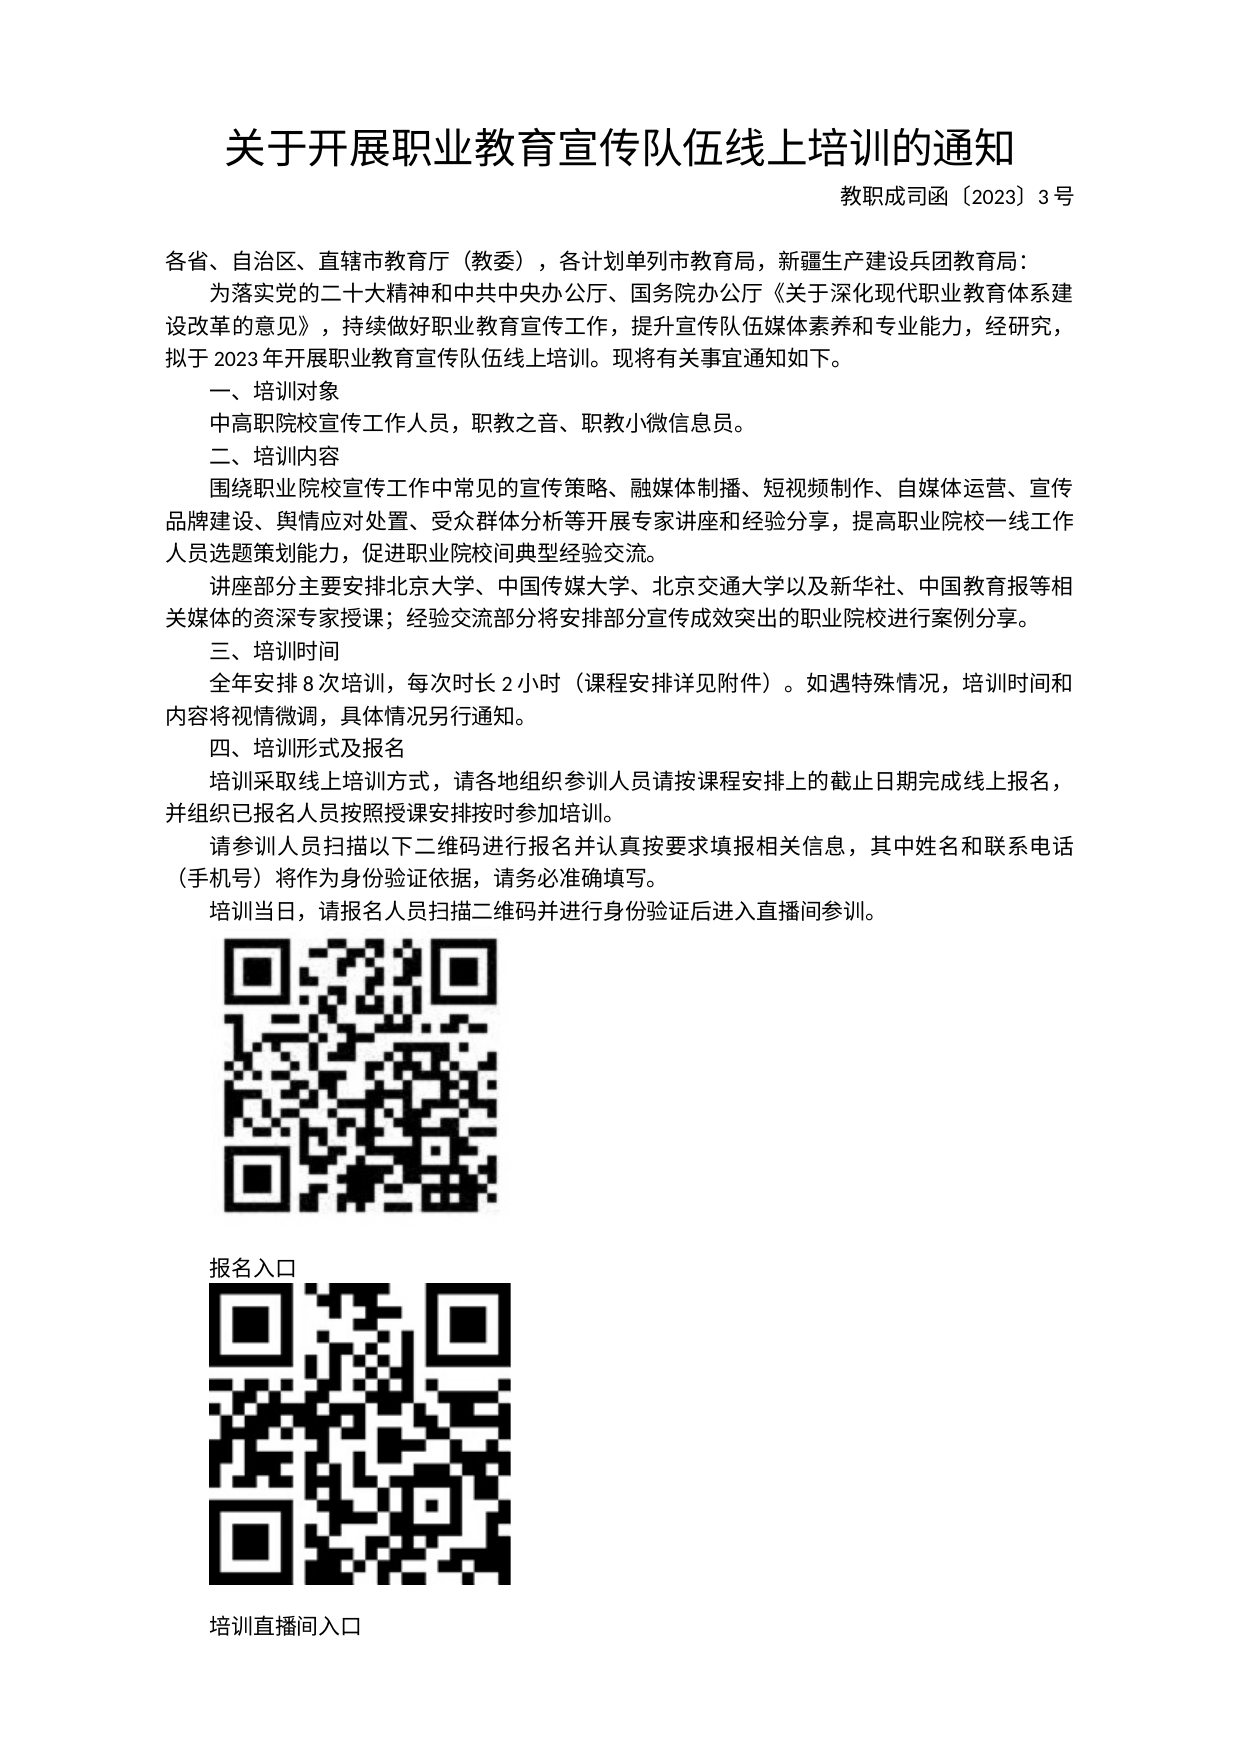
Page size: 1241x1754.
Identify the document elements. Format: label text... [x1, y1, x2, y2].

picture [209, 1283, 511, 1585]
text 讲座部分主要安排北京大学、中国传媒大学、北京交通大学以及新华社、中国教育报等相关媒体的资深专家授课；经验交流部分将安排部分宣传成效突出的职业院校进行案例分享。 [165, 568, 1075, 633]
text 中高职院校宣传工作人员，职教之音、职教小微信息员。 [165, 406, 1075, 438]
text 为落实党的二十大精神和中共中央办公厅、国务院办公厅《关于深化现代职业教育体系建设改革的意见》，持续做好职业教育宣传工作，提升宣传队伍媒体素养和专业能力，经研究，拟于2023年开展职业教育宣传队伍线上培训。现将有关事宜通知如下。 [165, 276, 1075, 373]
text 培训直播间入口 [165, 1608, 1075, 1641]
text 三、培训时间 [165, 633, 1075, 666]
text 报名入口 [165, 1251, 1075, 1283]
text 四、培训形式及报名 [165, 731, 1075, 763]
picture [209, 925, 511, 1228]
text 培训当日，请报名人员扫描二维码并进行身份验证后进入直播间参训。 [165, 893, 1075, 926]
text 请参训人员扫描以下二维码进行报名并认真按要求填报相关信息，其中姓名和联系电话（手机号）将作为身份验证依据，请务必准确填写。 [165, 828, 1075, 893]
text 教职成司函〔2023〕3号 [165, 178, 1075, 211]
text 围绕职业院校宣传工作中常见的宣传策略、融媒体制播、短视频制作、自媒体运营、宣传品牌建设、舆情应对处置、受众群体分析等开展专家讲座和经验分享，提高职业院校一线工作人员选题策划能力，促进职业院校间典型经验交流。 [165, 471, 1075, 568]
text 一、培训对象 [165, 373, 1075, 406]
text 各省、自治区、直辖市教育厅（教委），各计划单列市教育局，新疆生产建设兵团教育局： [165, 243, 1075, 276]
text 关于开展职业教育宣传队伍线上培训的通知 [165, 113, 1075, 178]
text 培训采取线上培训方式，请各地组织参训人员请按课程安排上的截止日期完成线上报名，并组织已报名人员按照授课安排按时参加培训。 [165, 763, 1075, 828]
text 二、培训内容 [165, 438, 1075, 471]
text 全年安排8次培训，每次时长2小时（课程安排详见附件）。如遇特殊情况，培训时间和内容将视情微调，具体情况另行通知。 [165, 666, 1075, 731]
